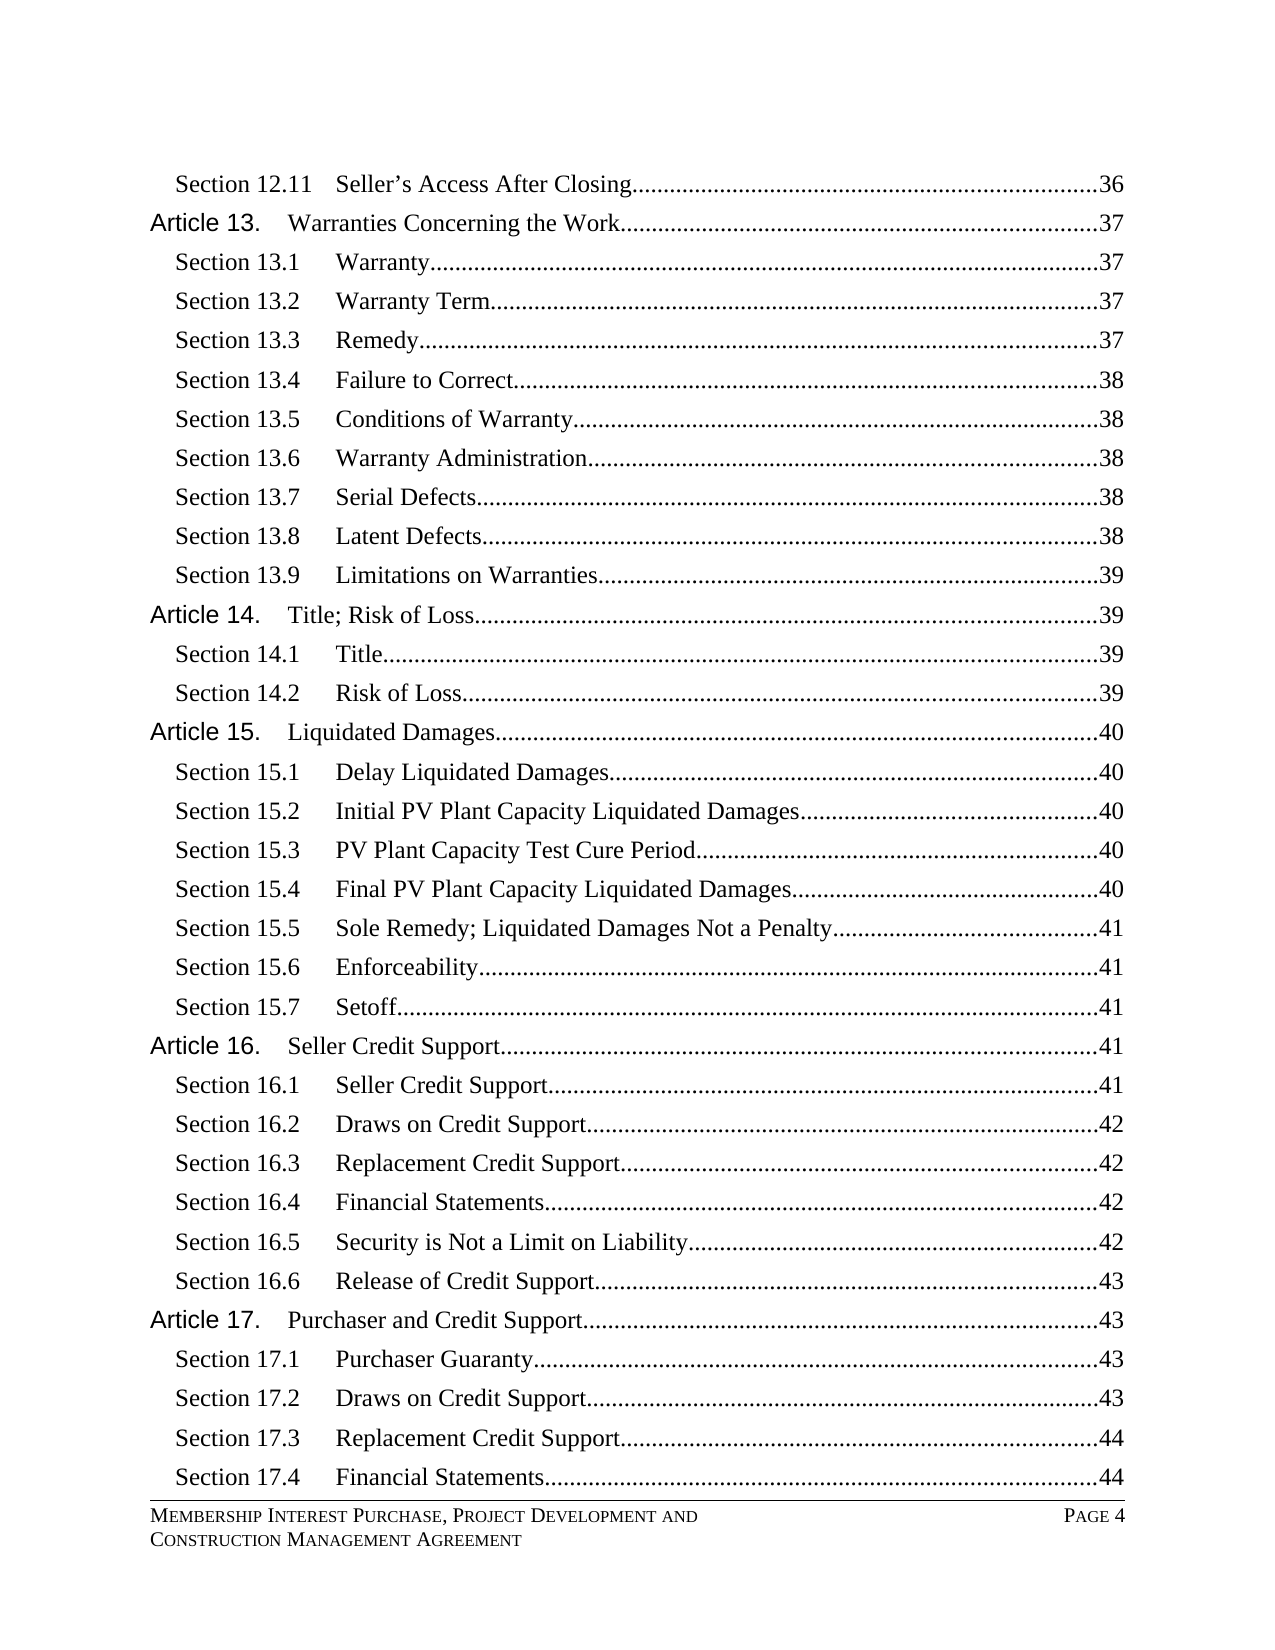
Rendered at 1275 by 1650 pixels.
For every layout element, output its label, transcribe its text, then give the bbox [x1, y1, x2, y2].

text Article 15. Liquidated Damages 40 [150, 717, 1125, 746]
text Section 15.2 Initial PV Plant Capacity Liquidated Damages 40 [175, 796, 1125, 824]
text Section 15.7 Setoff 41 [175, 992, 1125, 1020]
text Section 17.1 Purchaser Guaranty 43 [175, 1344, 1125, 1373]
text Section 16.4 Financial Statements 42 [175, 1187, 1125, 1216]
text Section 13.1 Warranty 37 [175, 247, 1125, 276]
text Article 16. Seller Credit Support 41 [150, 1031, 1125, 1059]
text Section 13.4 Failure to Correct 38 [175, 365, 1125, 393]
text Section 16.3 Replacement Credit Support 42 [175, 1148, 1125, 1177]
text Section 15.1 Delay Liquidated Damages 40 [175, 757, 1125, 785]
text Section 13.5 Conditions of Warranty 38 [175, 404, 1125, 433]
text Section 14.2 Risk of Loss 39 [175, 678, 1125, 707]
text Section 15.5 Sole Remedy; Liquidated Damages Not a Penalty 41 [175, 913, 1125, 942]
text Section 14.1 Title 39 [175, 639, 1125, 668]
text Article 17. Purchaser and Credit Support 43 [150, 1305, 1125, 1334]
text Section 12.11 Seller’s Access After Closing 36 [175, 169, 1125, 197]
text Section 17.2 Draws on Credit Support 43 [175, 1383, 1125, 1412]
text Section 15.3 PV Plant Capacity Test Cure Period 40 [175, 835, 1125, 864]
text Section 16.5 Security is Not a Limit on Liability 42 [175, 1227, 1125, 1255]
text Section 13.6 Warranty Administration 38 [175, 443, 1125, 472]
text Article 13. Warranties Concerning the Work 37 [150, 208, 1125, 237]
text Section 17.4 Financial Statements 44 [175, 1462, 1125, 1491]
text Section 17.3 Replacement Credit Support 44 [175, 1423, 1125, 1451]
text Section 15.6 Enforceability 41 [175, 952, 1125, 981]
text Section 13.9 Limitations on Warranties 39 [175, 561, 1125, 589]
text Section 15.4 Final PV Plant Capacity Liquidated Damages 40 [175, 874, 1125, 903]
text Section 13.3 Remedy 37 [175, 326, 1125, 354]
text Section 16.1 Seller Credit Support 41 [175, 1070, 1125, 1099]
text Article 14. Title; Risk of Loss 39 [150, 600, 1125, 628]
text Section 13.2 Warranty Term 37 [175, 286, 1125, 315]
text Section 13.8 Latent Defects 38 [175, 521, 1125, 550]
text Section 16.2 Draws on Credit Support 42 [175, 1109, 1125, 1138]
text Section 16.6 Release of Credit Support 43 [175, 1266, 1125, 1294]
text Section 13.7 Serial Defects 38 [175, 482, 1125, 511]
